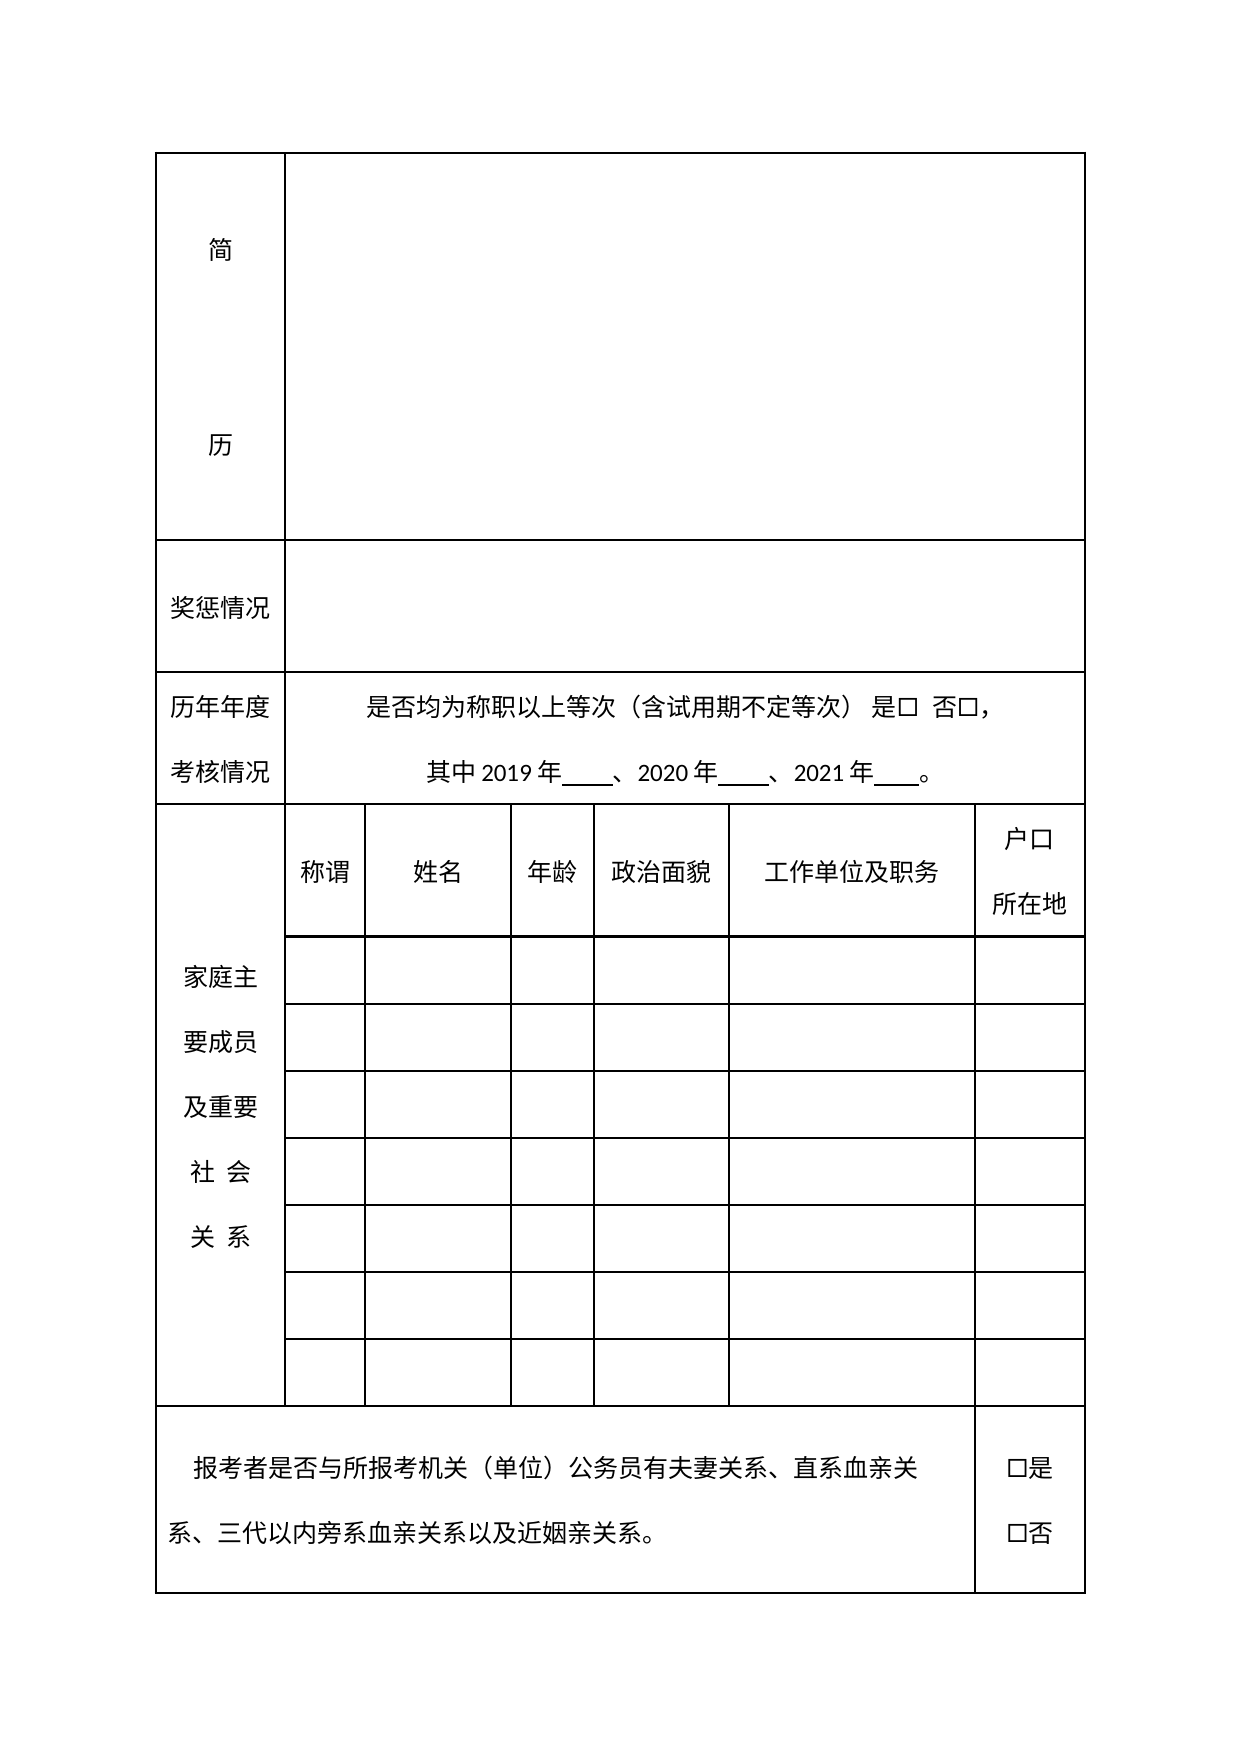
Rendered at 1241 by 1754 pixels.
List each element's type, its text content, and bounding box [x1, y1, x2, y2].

table_cell [512, 1206, 593, 1271]
table_cell [730, 938, 974, 1002]
table_cell [286, 1273, 364, 1338]
table_cell [286, 938, 364, 1002]
table_cell 姓名 [366, 805, 510, 935]
table_cell 家庭主 要成员 及重要 社 会 关 系 [157, 805, 284, 1405]
table_cell [730, 1072, 974, 1137]
table_cell [512, 938, 593, 1002]
table_cell [730, 1139, 974, 1204]
table_cell 历年年度考核情况 [157, 673, 284, 803]
table_cell [976, 1340, 1084, 1405]
table_cell 年龄 [512, 805, 593, 935]
table_cell [286, 1340, 364, 1405]
table_cell [366, 1005, 510, 1069]
table_cell [366, 938, 510, 1002]
table_cell 户口 所在地 [976, 805, 1084, 935]
table_cell 是 否 [976, 1407, 1084, 1592]
table_cell [366, 1139, 510, 1204]
table_cell [595, 1273, 728, 1338]
table_cell [286, 1005, 364, 1069]
table_cell [286, 1139, 364, 1204]
table_cell [595, 1072, 728, 1137]
table_cell 报考者是否与所报考机关（单位）公务员有夫妻关系、直系血亲关系、三代以内旁系血亲关系以及近姻亲关系。 [157, 1407, 974, 1592]
table_cell [366, 1273, 510, 1338]
table_cell [976, 1206, 1084, 1271]
table_cell [595, 1139, 728, 1204]
table_cell [286, 1206, 364, 1271]
table_cell [286, 1072, 364, 1137]
table_cell 奖惩情况 [157, 541, 284, 671]
table_cell [976, 1072, 1084, 1137]
table_cell [286, 154, 1084, 539]
table_cell [366, 1340, 510, 1405]
table_cell [595, 1005, 728, 1069]
table_cell [730, 1340, 974, 1405]
table_cell [512, 1072, 593, 1137]
table_cell [730, 1273, 974, 1338]
table_cell [286, 541, 1084, 671]
table_cell 是否均为称职以上等次（含试用期不定等次） 是 否， 其中2019年 、2020年 、2021年 。 [286, 673, 1084, 803]
table_cell 简 历 [157, 154, 284, 539]
table_cell [512, 1273, 593, 1338]
table_cell [976, 1005, 1084, 1069]
table_cell [595, 938, 728, 1002]
table_cell [366, 1072, 510, 1137]
table_cell [512, 1005, 593, 1069]
table_cell [976, 1139, 1084, 1204]
table_cell [730, 1005, 974, 1069]
table_cell [512, 1340, 593, 1405]
table_cell [512, 1139, 593, 1204]
table_cell [595, 1206, 728, 1271]
table_cell [366, 1206, 510, 1271]
table_cell [730, 1206, 974, 1271]
table_cell [595, 1340, 728, 1405]
table_cell 称谓 [286, 805, 364, 935]
table_cell 政治面貌 [595, 805, 728, 935]
table_cell [976, 1273, 1084, 1338]
table_cell 工作单位及职务 [730, 805, 974, 935]
table_cell [976, 938, 1084, 1002]
